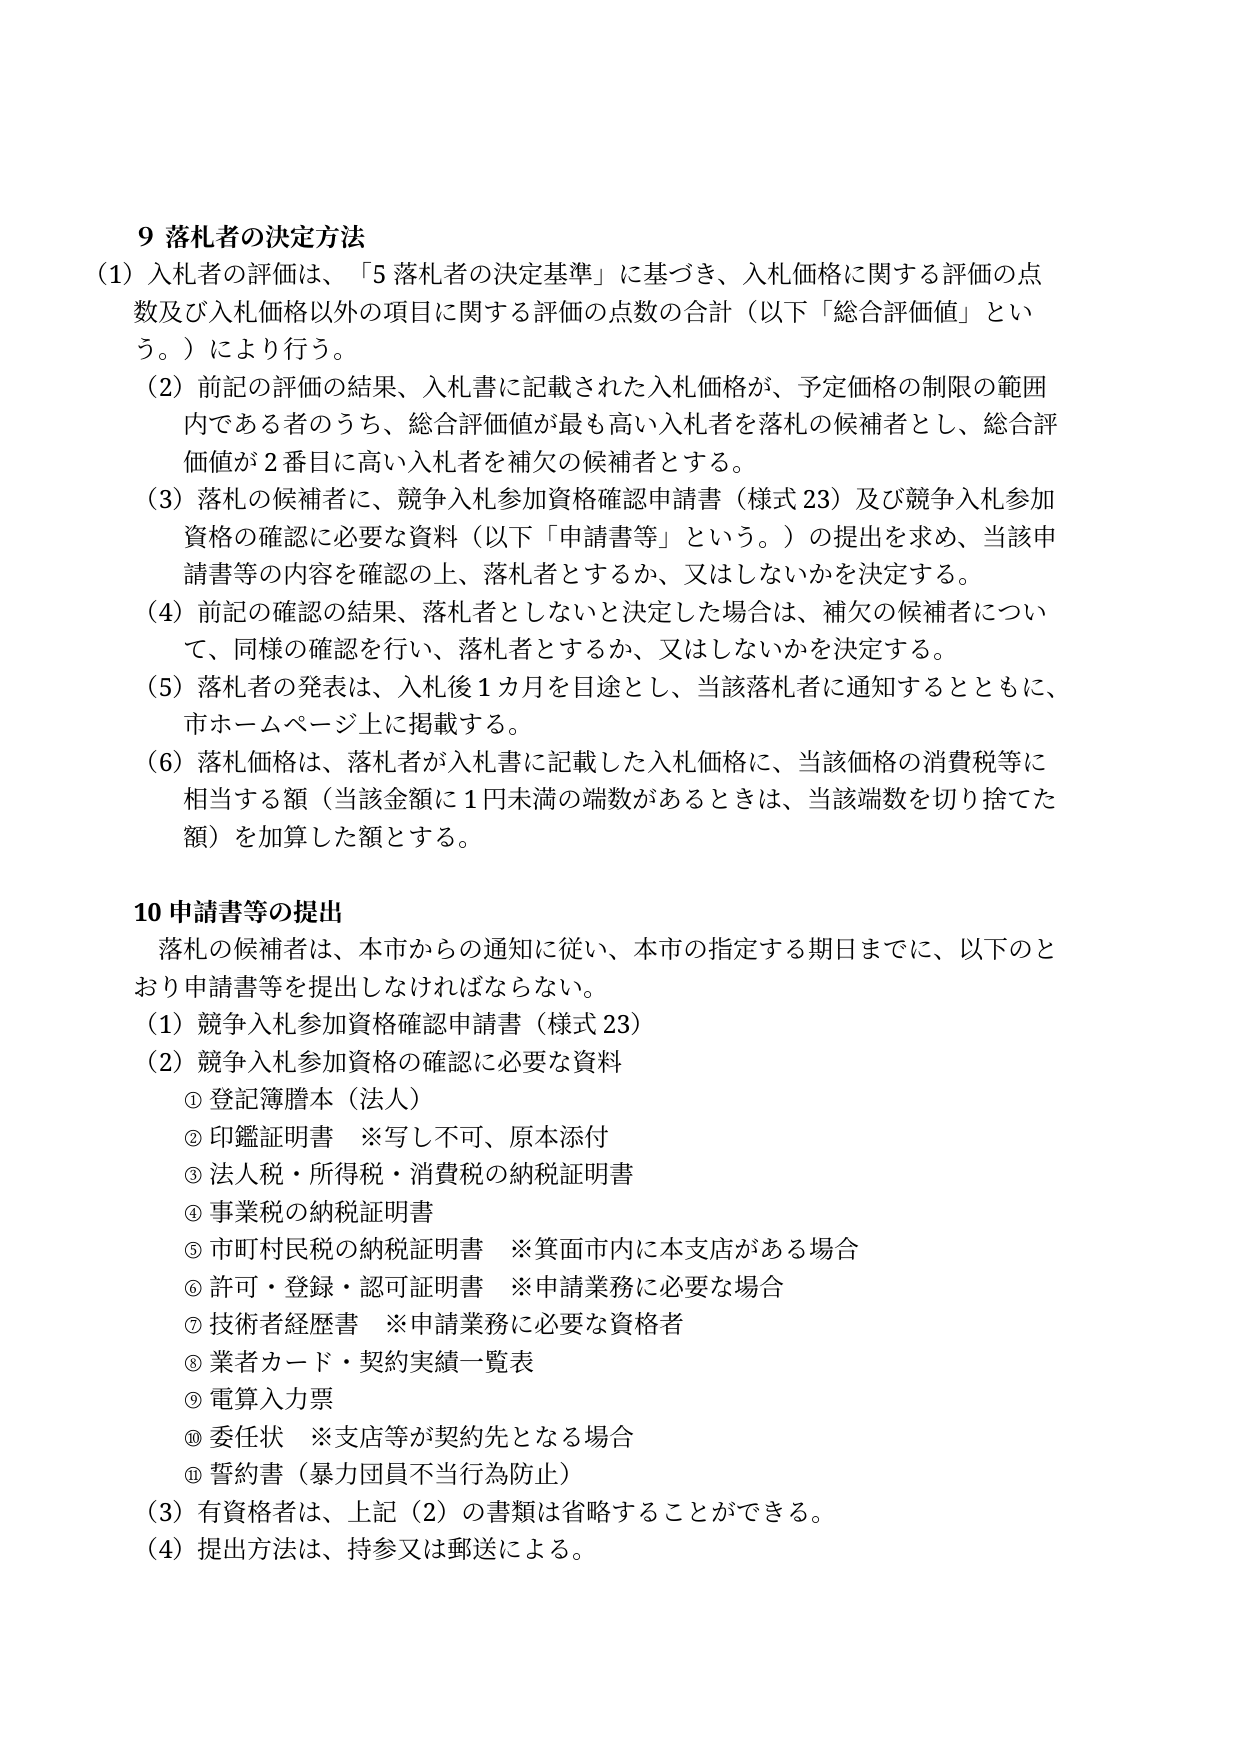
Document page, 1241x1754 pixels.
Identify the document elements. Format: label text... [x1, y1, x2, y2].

text 落札の候補者は、本市からの通知に従い、本市の指定する期日までに、以下のとおり申請書等を提出しなければならない。 [133, 929, 1063, 1004]
text （3）有資格者は、上記（2）の書類は省略することができる。 [133, 1492, 1063, 1529]
text （1）入札者の評価は、「5 落札者の決定基準」に基づき、入札価格に関する評価の点数及び入札価格以外の項目に関する評価の点数の合計（以下「総合評価値」という。）により行う。 [83, 254, 1063, 367]
text ① 登記簿謄本（法人） [133, 1079, 1063, 1117]
text ⑤ 市町村民税の納税証明書 ※箕面市内に本支店がある場合 [133, 1229, 1063, 1267]
text 10 申請書等の提出 [133, 892, 1063, 929]
text ③ 法人税・所得税・消費税の納税証明書 [133, 1154, 1063, 1192]
text （1）競争入札参加資格確認申請書（様式23） [133, 1004, 1063, 1042]
text （3）落札の候補者に、競争入札参加資格確認申請書（様式23）及び競争入札参加資格の確認に必要な資料（以下「申請書等」という。）の提出を求め、当該申請書等の内容を確認の上、落札者とするか、又はしないかを決定する。 [133, 479, 1063, 592]
text ④ 事業税の納税証明書 [133, 1192, 1063, 1229]
text （2）競争入札参加資格の確認に必要な資料 [133, 1042, 1063, 1079]
text ② 印鑑証明書 ※写し不可、原本添付 [133, 1117, 1063, 1154]
text ⑨ 電算入力票 [133, 1379, 1063, 1417]
text （4）前記の確認の結果、落札者としないと決定した場合は、補欠の候補者について、同様の確認を行い、落札者とするか、又はしないかを決定する。 [133, 592, 1063, 667]
text ⑥ 許可・登録・認可証明書 ※申請業務に必要な場合 [133, 1267, 1063, 1304]
text （6）落札価格は、落札者が入札書に記載した入札価格に、当該価格の消費税等に相当する額（当該金額に1円未満の端数があるときは、当該端数を切り捨てた額）を加算した額とする。 [133, 742, 1063, 854]
text ⑪ 誓約書（暴力団員不当行為防止） [133, 1454, 1063, 1492]
text ９ 落札者の決定方法 [133, 217, 1063, 254]
text ⑦ 技術者経歴書 ※申請業務に必要な資格者 [133, 1304, 1063, 1342]
text ⑩ 委任状 ※支店等が契約先となる場合 [133, 1417, 1063, 1454]
text （2）前記の評価の結果、入札書に記載された入札価格が、予定価格の制限の範囲内である者のうち、総合評価値が最も高い入札者を落札の候補者とし、総合評価値が2番目に高い入札者を補欠の候補者とする。 [133, 367, 1063, 479]
text （5）落札者の発表は、入札後1カ月を目途とし、当該落札者に通知するとともに、市ホームページ上に掲載する。 [133, 667, 1063, 742]
text （4）提出方法は、持参又は郵送による。 [133, 1529, 1063, 1567]
text ⑧ 業者カード・契約実績一覧表 [133, 1342, 1063, 1379]
